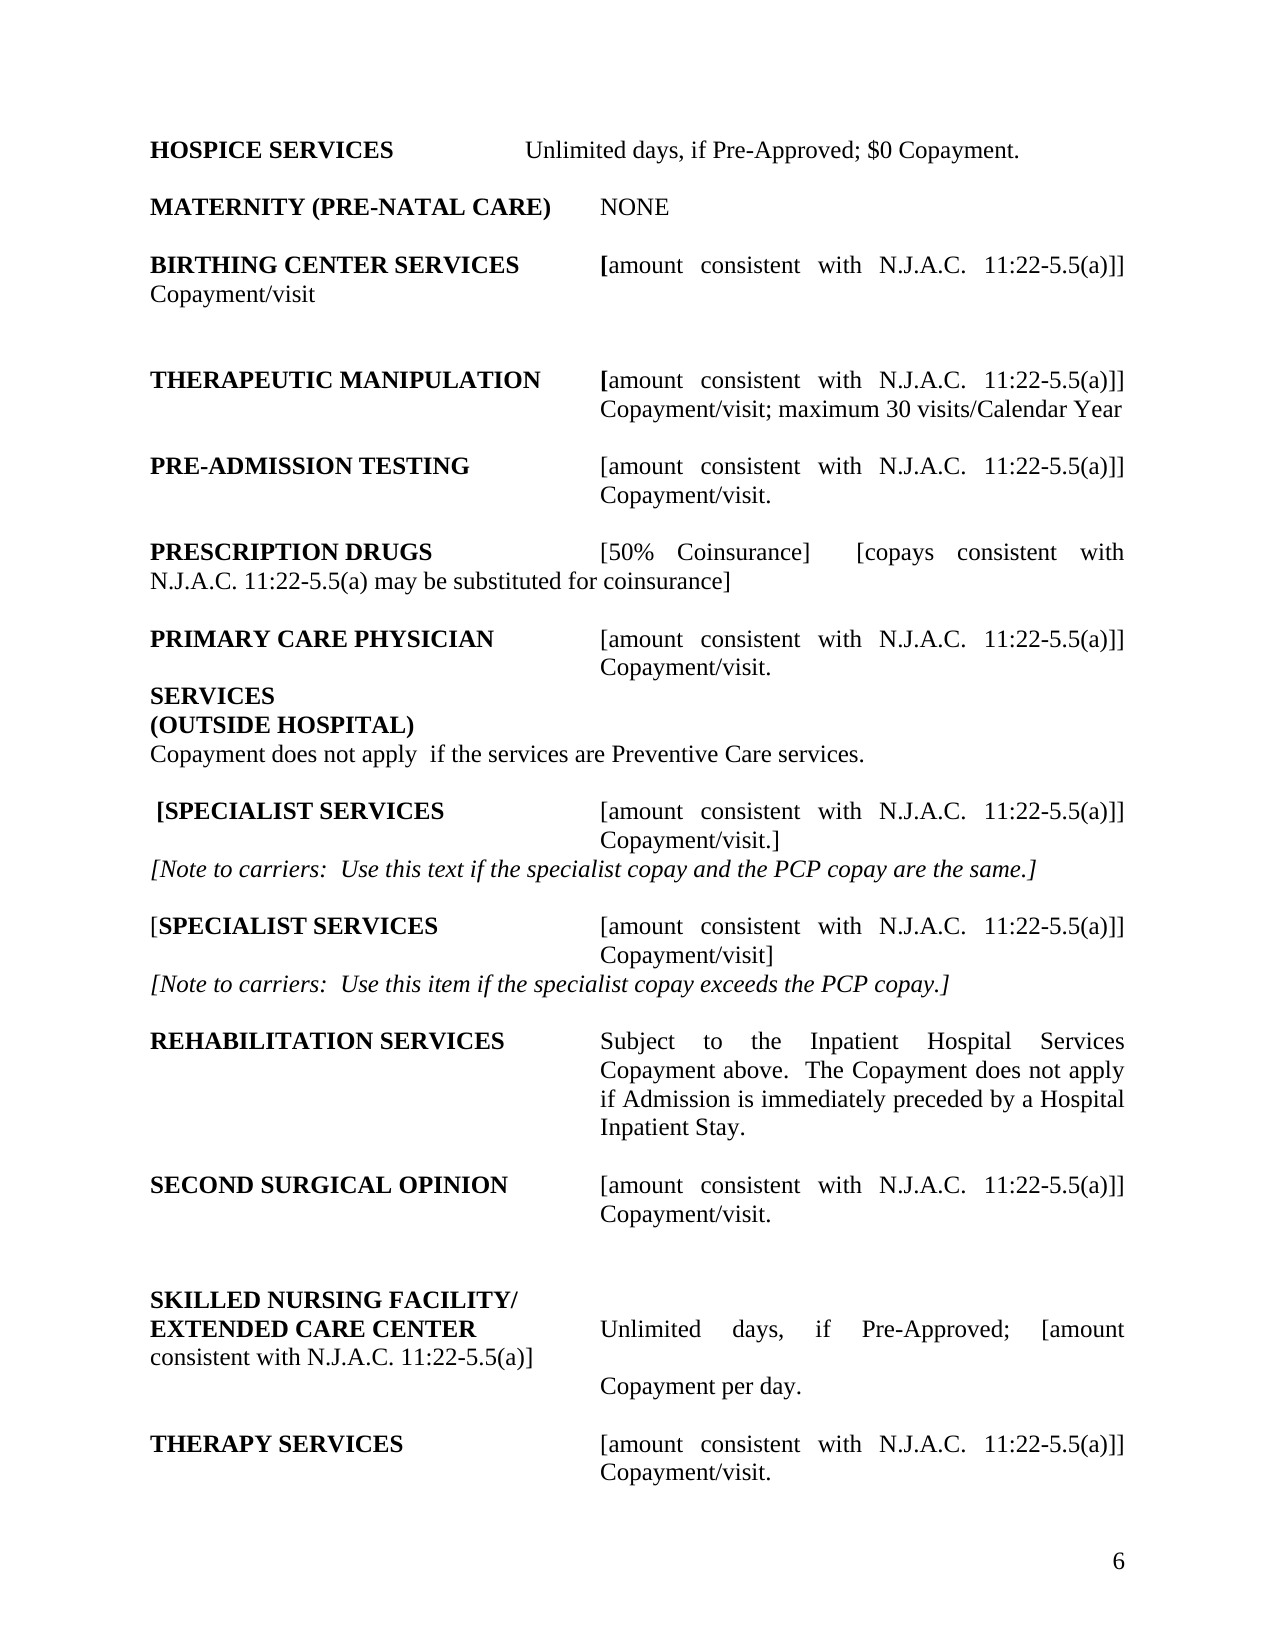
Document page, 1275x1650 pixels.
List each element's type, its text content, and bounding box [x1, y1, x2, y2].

text Copayment does not apply if the services are Preventive Care services. [150, 739, 1125, 767]
text HOSPICE SERVICES Unlimited days, if Pre-Approved; $0 Copayment. [150, 135, 1125, 164]
text THERAPEUTIC MANIPULATION [amount consistent with N.J.A.C. 11:22-5.5(a)]] Copayment/visit; maximum 30 visits/Calendar Year [150, 365, 1125, 422]
text [SPECIALIST SERVICES [amount consistent with N.J.A.C. 11:22-5.5(a)]] Copayment/visit.] [150, 796, 1125, 854]
text PRE-ADMISSION TESTING [amount consistent with N.J.A.C. 11:22-5.5(a)]] Copayment/visit. [150, 451, 1125, 509]
text SERVICES [150, 681, 1125, 710]
text [Note to carriers: Use this text if the specialist copay and the PCP copay are the same.] [150, 854, 1125, 882]
text THERAPY SERVICES [amount consistent with N.J.A.C. 11:22-5.5(a)]] Copayment/visit. [150, 1429, 1125, 1486]
text BIRTHING CENTER SERVICES [amount consistent with N.J.A.C. 11:22-5.5(a)]] Copayment/visit [150, 250, 1125, 307]
text SKILLED NURSING FACILITY/ [150, 1285, 1125, 1314]
text Copayment per day. [525, 1371, 1125, 1400]
text SECOND SURGICAL OPINION [amount consistent with N.J.A.C. 11:22-5.5(a)]] Copayment/visit. [150, 1170, 1125, 1227]
text PRIMARY CARE PHYSICIAN [amount consistent with N.J.A.C. 11:22-5.5(a)]] Copayment/visit. [150, 624, 1125, 681]
text PRESCRIPTION DRUGS [50% Coinsurance] [copays consistent with N.J.A.C. 11:22-5.5(a) may be substituted for coinsurance] [150, 537, 1125, 595]
text (OUTSIDE HOSPITAL) [150, 710, 1125, 739]
text MATERNITY (PRE-NATAL CARE) NONE [150, 192, 1125, 221]
text REHABILITATION SERVICES Subject to the Inpatient Hospital Services Copayment above. The Copayment does not apply if Admission is immediately preceded by a Hospital Inpatient Stay. [150, 1026, 1125, 1141]
text [SPECIALIST SERVICES [amount consistent with N.J.A.C. 11:22-5.5(a)]] Copayment/visit] [150, 911, 1125, 969]
text [Note to carriers: Use this item if the specialist copay exceeds the PCP copay.] [150, 969, 1125, 997]
text EXTENDED CARE CENTER Unlimited days, if Pre-Approved; [amount consistent with N.J.A.C. 11:22-5.5(a)] [150, 1314, 1125, 1371]
